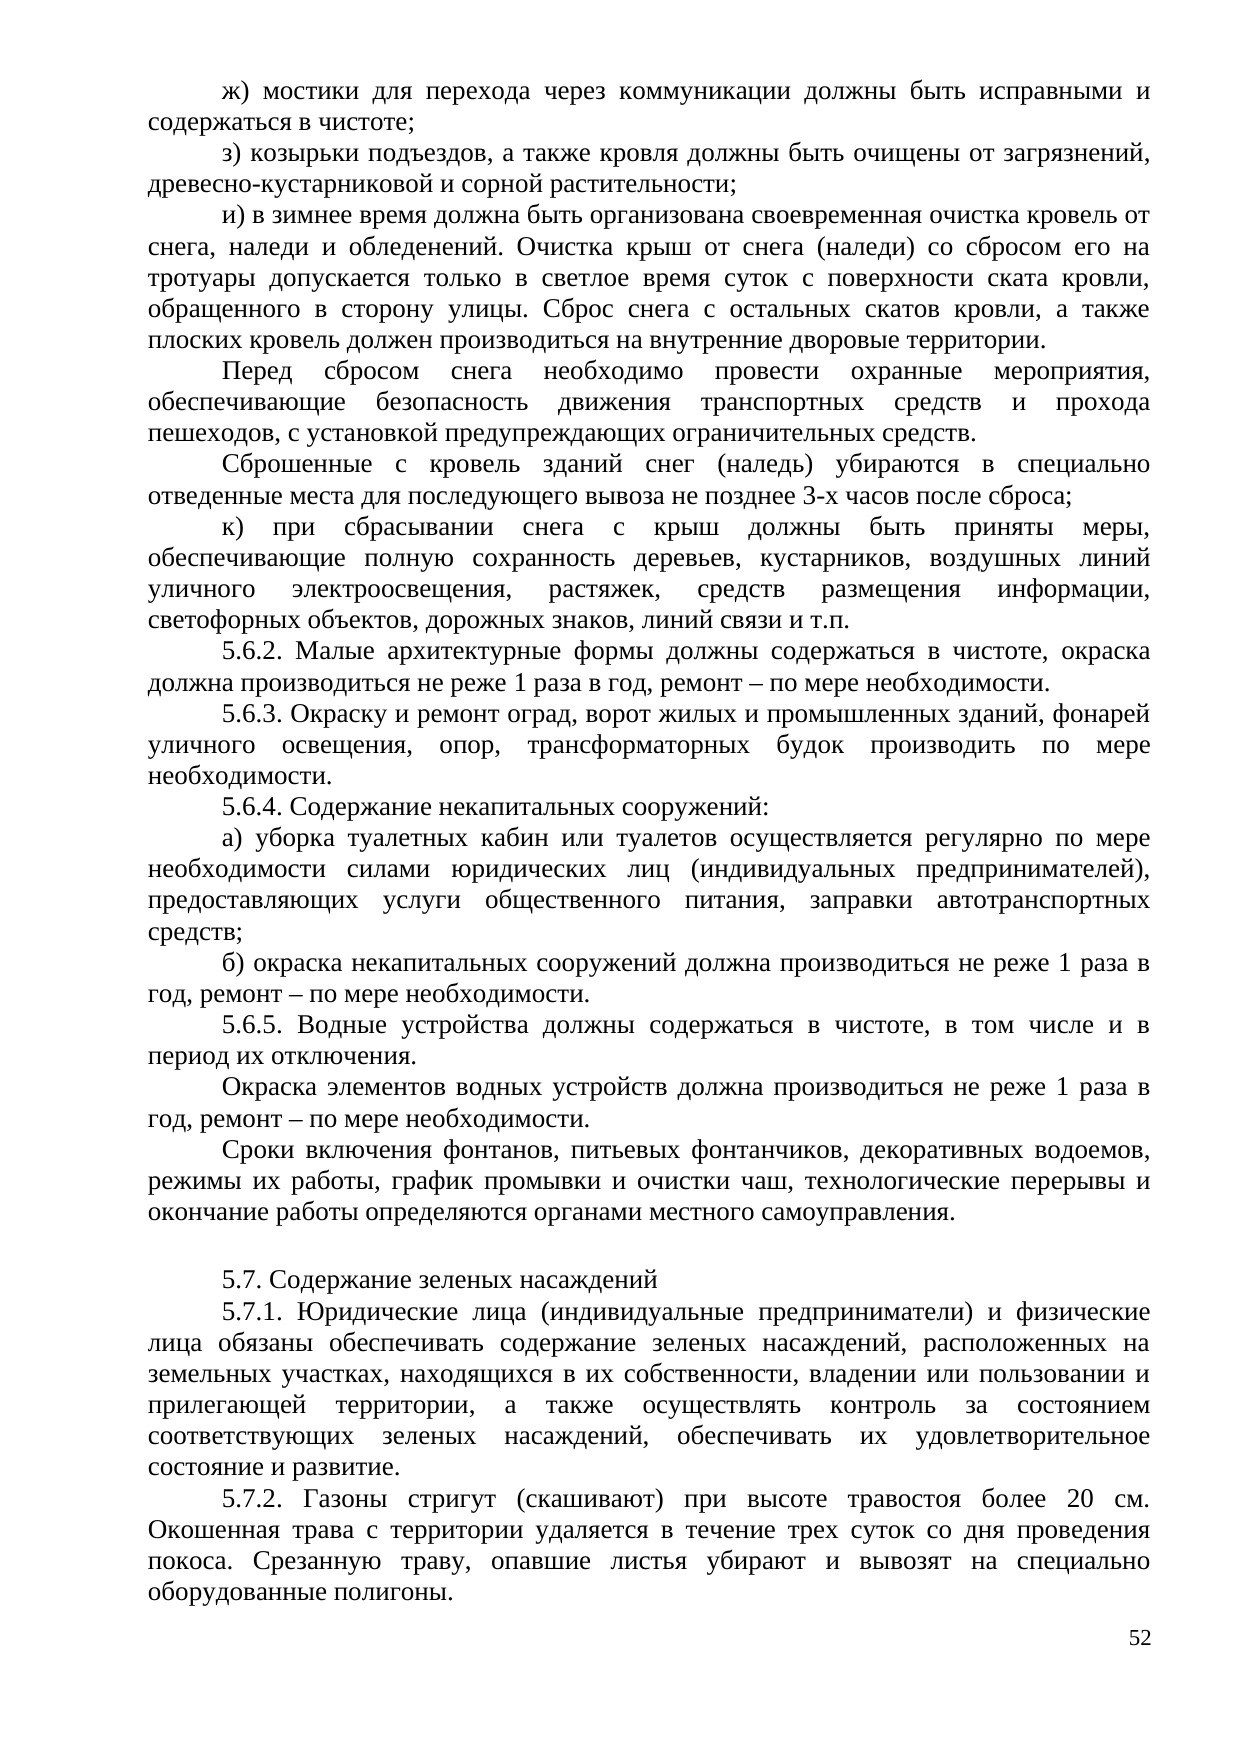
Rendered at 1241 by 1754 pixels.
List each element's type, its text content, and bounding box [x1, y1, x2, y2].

text б) окраска некапитальных сооружений должна производиться не реже 1 раза в год, ремонт – по мере необходимости. [148, 946, 1152, 1008]
text Перед сбросом снега необходимо провести охранные мероприятия, обеспечивающие безопасность движения транспортных средств и прохода пешеходов, с установкой предупреждающих ограничительных средств. [148, 354, 1152, 448]
text Сброшенные с кровель зданий снег (наледь) убираются в специально отведенные места для последующего вывоза не позднее 3-х часов после сброса; [148, 448, 1152, 510]
text 5.6.4. Содержание некапитальных сооружений: [148, 790, 1152, 821]
text 5.6.2. Малые архитектурные формы должны содержаться в чистоте, окраска должна производиться не реже 1 раза в год, ремонт – по мере необходимости. [148, 634, 1152, 697]
text и) в зимнее время должна быть организована своевременная очистка кровель от снега, наледи и обледенений. Очистка крыш от снега (наледи) со сбросом его на тротуары допускается только в светлое время суток с поверхности ската кровли, обращенного в сторону улицы. Сброс снега с остальных скатов кровли, а также плоских кровель должен производиться на внутренние дворовые территории. [148, 198, 1152, 354]
text Сроки включения фонтанов, питьевых фонтанчиков, декоративных водоемов, режимы их работы, график промывки и очистки чаш, технологические перерывы и окончание работы определяются органами местного самоуправления. [148, 1133, 1152, 1226]
text 5.6.5. Водные устройства должны содержаться в чистоте, в том числе и в период их отключения. [148, 1008, 1152, 1071]
text 5.7.1. Юридические лица (индивидуальные предприниматели) и физические лица обязаны обеспечивать содержание зеленых насаждений, расположенных на земельных участках, находящихся в их собственности, владении или пользовании и прилегающей территории, а также осуществлять контроль за состоянием соответствующих зеленых насаждений, обеспечивать их удовлетворительное состояние и развитие. [148, 1295, 1152, 1482]
text 5.7.2. Газоны стригут (скашивают) при высоте травостоя более 20 см. Окошенная трава с территории удаляется в течение трех суток со дня проведения покоса. Срезанную траву, опавшие листья убирают и вывозят на специально оборудованные полигоны. [148, 1482, 1152, 1606]
text Окраска элементов водных устройств должна производиться не реже 1 раза в год, ремонт – по мере необходимости. [148, 1071, 1152, 1133]
text з) козырьки подъездов, а также кровля должны быть очищены от загрязнений, древесно-кустарниковой и сорной растительности; [148, 136, 1152, 198]
text а) уборка туалетных кабин или туалетов осуществляется регулярно по мере необходимости силами юридических лиц (индивидуальных предпринимателей), предоставляющих услуги общественного питания, заправки автотранспортных средств; [148, 821, 1152, 946]
text к) при сбрасывании снега с крыш должны быть приняты меры, обеспечивающие полную сохранность деревьев, кустарников, воздушных линий уличного электроосвещения, растяжек, средств размещения информации, светофорных объектов, дорожных знаков, линий связи и т.п. [148, 510, 1152, 634]
text ж) мостики для перехода через коммуникации должны быть исправными и содержаться в чистоте; [148, 74, 1152, 136]
text 5.7. Содержание зеленых насаждений [148, 1264, 1152, 1295]
text 5.6.3. Окраску и ремонт оград, ворот жилых и промышленных зданий, фонарей уличного освещения, опор, трансформаторных будок производить по мере необходимости. [148, 697, 1152, 790]
